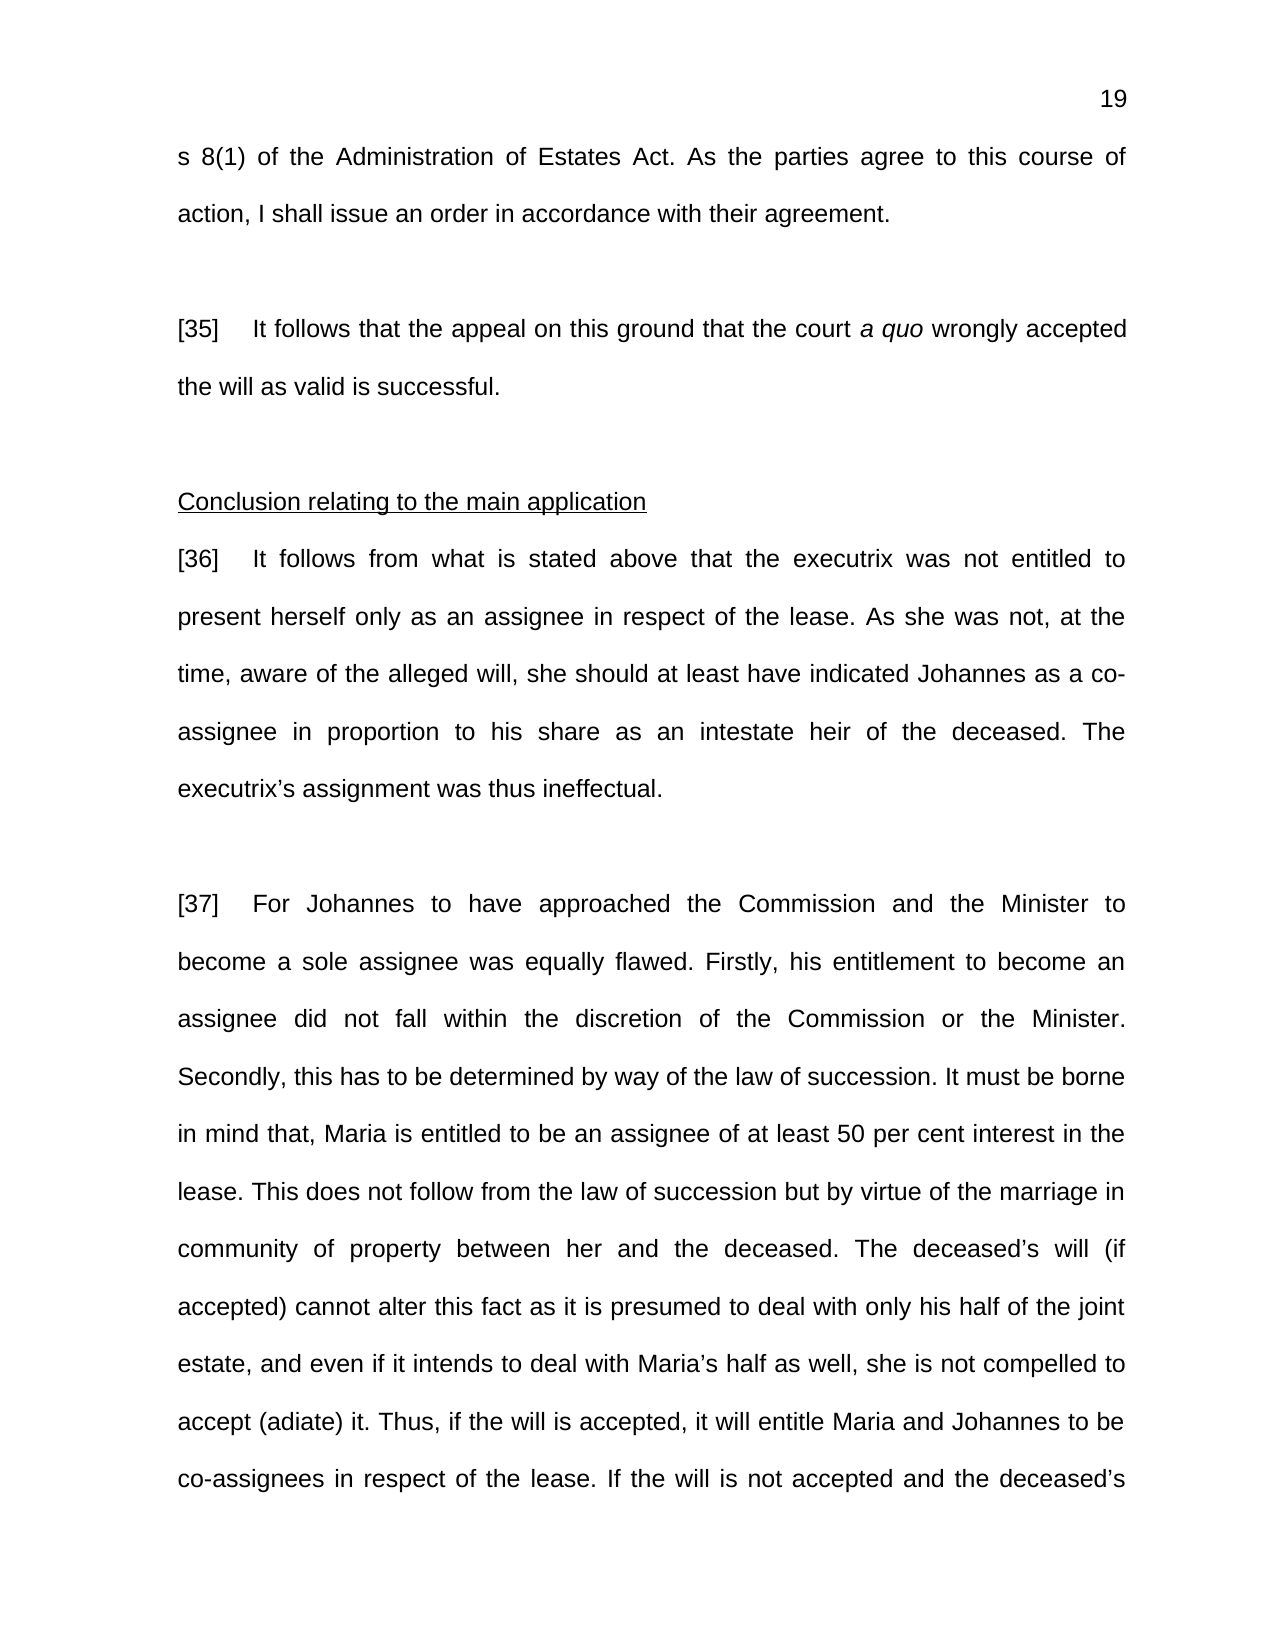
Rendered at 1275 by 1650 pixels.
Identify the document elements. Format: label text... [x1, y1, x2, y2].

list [177, 142, 1127, 228]
list It follows that the appeal on this ground that the court a quo wrongly accepted the will as valid is successful. [177, 314, 1127, 401]
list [177, 889, 1127, 1493]
list It follows from what is stated above that the executrix was not entitled to present herself only as an assignee in respect of the lease. As she was not, at the time, aware of the alleged will, she should at least have indicated Johannes as a co-assignee in proportion to his share as an intestate heir of the deceased. The executrix’s assignment was thus ineffectual. [177, 544, 1127, 803]
text Conclusion relating to the main application [177, 487, 1127, 516]
